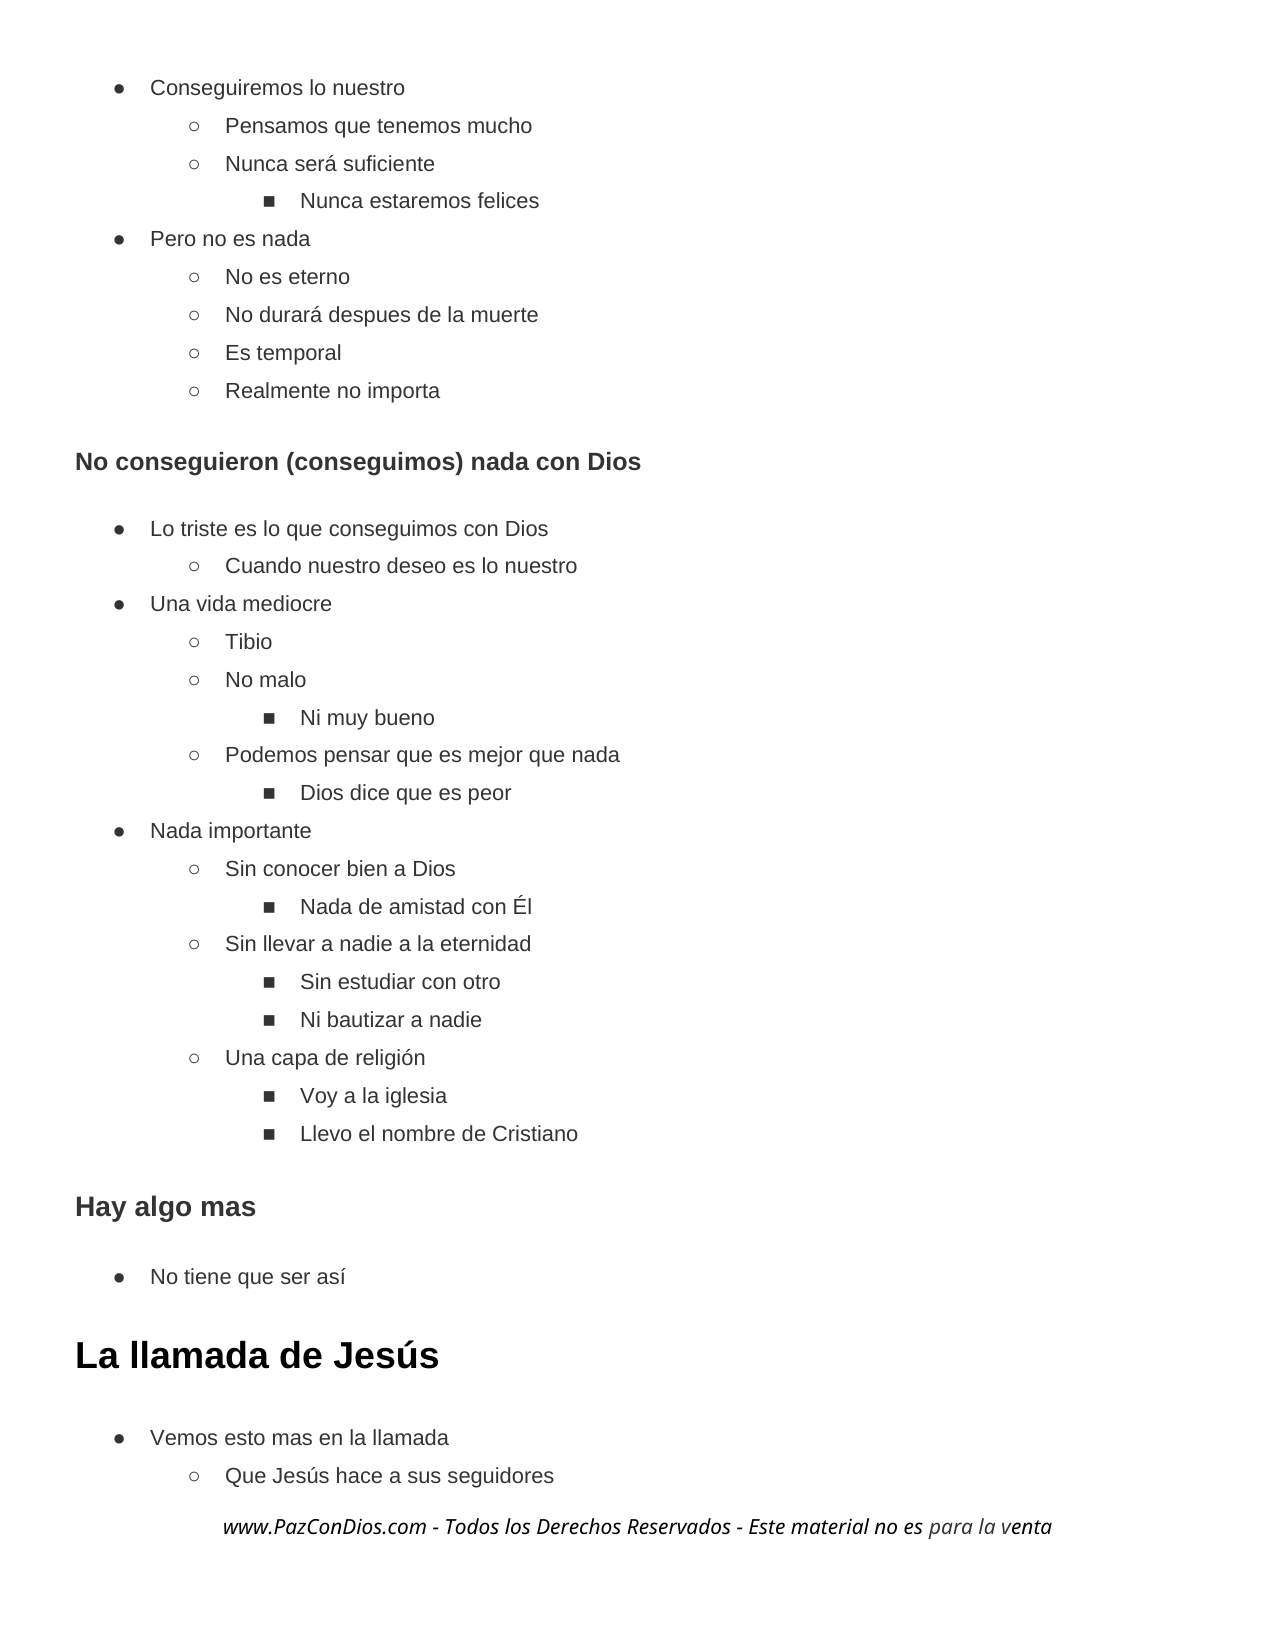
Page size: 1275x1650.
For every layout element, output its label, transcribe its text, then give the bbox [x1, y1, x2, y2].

list Conseguiremos lo nuestro [112, 75, 1200, 100]
list Que Jesús hace a sus seguidores [187, 1463, 1200, 1488]
subtitle Hay algo mas [75, 1189, 1200, 1222]
list Una capa de religión [187, 1045, 1200, 1070]
list Ni bautizar a nadie [262, 1007, 1200, 1032]
subtitle La llamada de Jesús [75, 1333, 1200, 1376]
list Dios dice que es peor [262, 780, 1200, 805]
list Es temporal [187, 340, 1200, 365]
list Realmente no importa [187, 377, 1200, 403]
list Una vida mediocre [112, 591, 1200, 616]
list Tibio [187, 629, 1200, 654]
list No tiene que ser así [112, 1264, 1200, 1289]
list No durará despues de la muerte [187, 302, 1200, 327]
list Nunca será suficiente [187, 151, 1200, 176]
list Nada de amistad con Él [262, 893, 1200, 919]
list Pero no es nada [112, 226, 1200, 251]
subtitle No conseguieron (conseguimos) nada con Dios [75, 447, 1200, 475]
list Pensamos que tenemos mucho [187, 113, 1200, 138]
list Nunca estaremos felices [262, 188, 1200, 214]
list Sin estudiar con otro [262, 969, 1200, 994]
list Vemos esto mas en la llamada [112, 1425, 1200, 1450]
list Llevo el nombre de Cristiano [262, 1120, 1200, 1146]
list Cuando nuestro deseo es lo nuestro [187, 553, 1200, 578]
list No es eterno [187, 264, 1200, 289]
list Podemos pensar que es mejor que nada [187, 742, 1200, 767]
list Ni muy bueno [262, 704, 1200, 730]
list Lo triste es lo que conseguimos con Dios [112, 515, 1200, 541]
list Sin llevar a nadie a la eternidad [187, 931, 1200, 957]
list No malo [187, 667, 1200, 692]
list Sin conocer bien a Dios [187, 856, 1200, 881]
list Nada importante [112, 818, 1200, 843]
list Voy a la iglesia [262, 1083, 1200, 1108]
